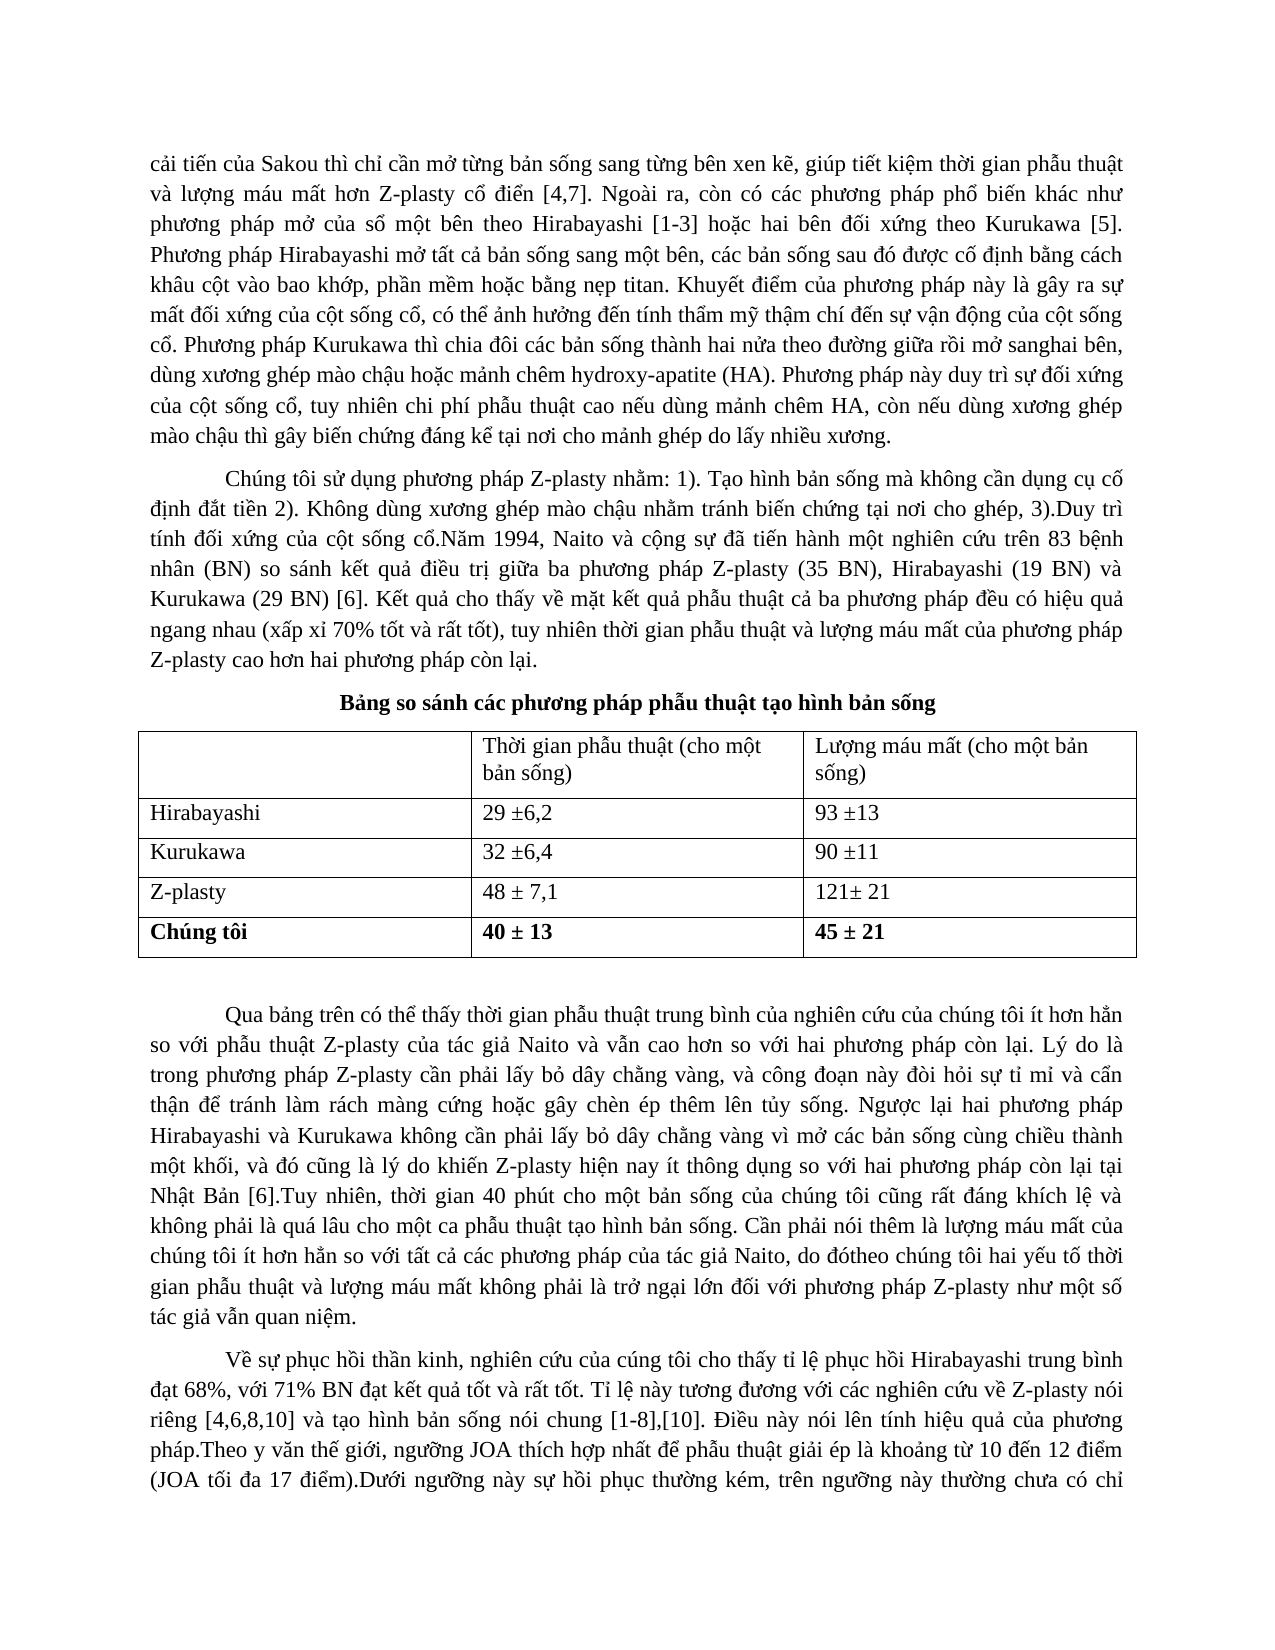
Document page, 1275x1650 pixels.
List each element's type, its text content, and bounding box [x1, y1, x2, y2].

table_header Lượng máu mất (cho một bản sống) [804, 732, 1136, 797]
text cải tiến của Sakou thì chỉ cần mở từng bản sống sang từng bên xen kẽ, giúp tiết kiệm thời gian phẫu thuật và lượng máu mất hơn Z-plasty cổ điển [4,7]. Ngoài ra, còn có các phương pháp phổ biến khác như phương pháp mở của sổ một bên theo Hirabayashi [1-3] hoặc hai bên đối xứng theo Kurukawa [5]. Phương pháp Hirabayashi mở tất cả bản sống sang một bên, các bản sống sau đó được cố định bằng cách khâu cột vào bao khớp, phần mềm hoặc bằng nẹp titan. Khuyết điểm của phương pháp này là gây ra sự mất đối xứng của cột sống cổ, có thể ảnh hưởng đến tính thẩm mỹ thậm chí đến sự vận động của cột sống cổ. Phương pháp Kurukawa thì chia đôi các bản sống thành hai nửa theo đường giữa rồi mở sanghai bên, dùng xương ghép mào chậu hoặc mảnh chêm hydroxy-apatite (HA). Phương pháp này duy trì sự đối xứng của cột sống cổ, tuy nhiên chi phí phẫu thuật cao nếu dùng mảnh chêm HA, còn nếu dùng xương ghép mào chậu thì gây biến chứng đáng kể tại nơi cho mảnh ghép do lấy nhiều xương. [150, 150, 1125, 448]
table_header [139, 732, 471, 797]
table_cell Chúng tôi [139, 918, 471, 957]
text Qua bảng trên có thể thấy thời gian phẫu thuật trung bình của nghiên cứu của chúng tôi ít hơn hẳn so với phẫu thuật Z-plasty của tác giả Naito và vẫn cao hơn so với hai phương pháp còn lại. Lý do là trong phương pháp Z-plasty cần phải lấy bỏ dây chằng vàng, và công đoạn này đòi hỏi sự tỉ mỉ và cẩn thận để tránh làm rách màng cứng hoặc gây chèn ép thêm lên tủy sống. Ngược lại hai phương pháp Hirabayashi và Kurukawa không cần phải lấy bỏ dây chằng vàng vì mở các bản sống cùng chiều thành một khối, và đó cũng là lý do khiến Z-plasty hiện nay ít thông dụng so với hai phương pháp còn lại tại Nhật Bản [6].Tuy nhiên, thời gian 40 phút cho một bản sống của chúng tôi cũng rất đáng khích lệ và không phải là quá lâu cho một ca phẫu thuật tạo hình bản sống. Cần phải nói thêm là lượng máu mất của chúng tôi ít hơn hẳn so với tất cả các phương pháp của tác giả Naito, do đótheo chúng tôi hai yếu tố thời gian phẫu thuật và lượng máu mất không phải là trở ngại lớn đối với phương pháp Z-plasty như một số tác giả vẫn quan niệm. [150, 1001, 1125, 1329]
table_header Thời gian phẫu thuật (cho một bản sống) [472, 732, 803, 797]
table_cell 29 ±6,2 [472, 799, 803, 837]
table_cell 40 ± 13 [472, 918, 803, 957]
text Bảng so sánh các phương pháp phẫu thuật tạo hình bản sống [150, 688, 1125, 715]
table_cell 45 ± 21 [804, 918, 1136, 957]
text Chúng tôi sử dụng phương pháp Z-plasty nhằm: 1). Tạo hình bản sống mà không cần dụng cụ cố định đắt tiền 2). Không dùng xương ghép mào chậu nhằm tránh biến chứng tại nơi cho ghép, 3).Duy trì tính đối xứng của cột sống cổ.Năm 1994, Naito và cộng sự đã tiến hành một nghiên cứu trên 83 bệnh nhân (BN) so sánh kết quả điều trị giữa ba phương pháp Z-plasty (35 BN), Hirabayashi (19 BN) và Kurukawa (29 BN) [6]. Kết quả cho thấy về mặt kết quả phẫu thuật cả ba phương pháp đều có hiệu quả ngang nhau (xấp xỉ 70% tốt và rất tốt), tuy nhiên thời gian phẫu thuật và lượng máu mất của phương pháp Z-plasty cao hơn hai phương pháp còn lại. [150, 464, 1125, 672]
table_cell 90 ±11 [804, 839, 1136, 877]
table_cell Kurukawa [139, 839, 471, 877]
table_cell 48 ± 7,1 [472, 878, 803, 917]
table_cell 32 ±6,4 [472, 839, 803, 877]
table_cell 93 ±13 [804, 799, 1136, 837]
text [150, 1346, 1125, 1493]
table_cell Hirabayashi [139, 799, 471, 837]
table_cell 121± 21 [804, 878, 1136, 917]
table_cell Z-plasty [139, 878, 471, 917]
